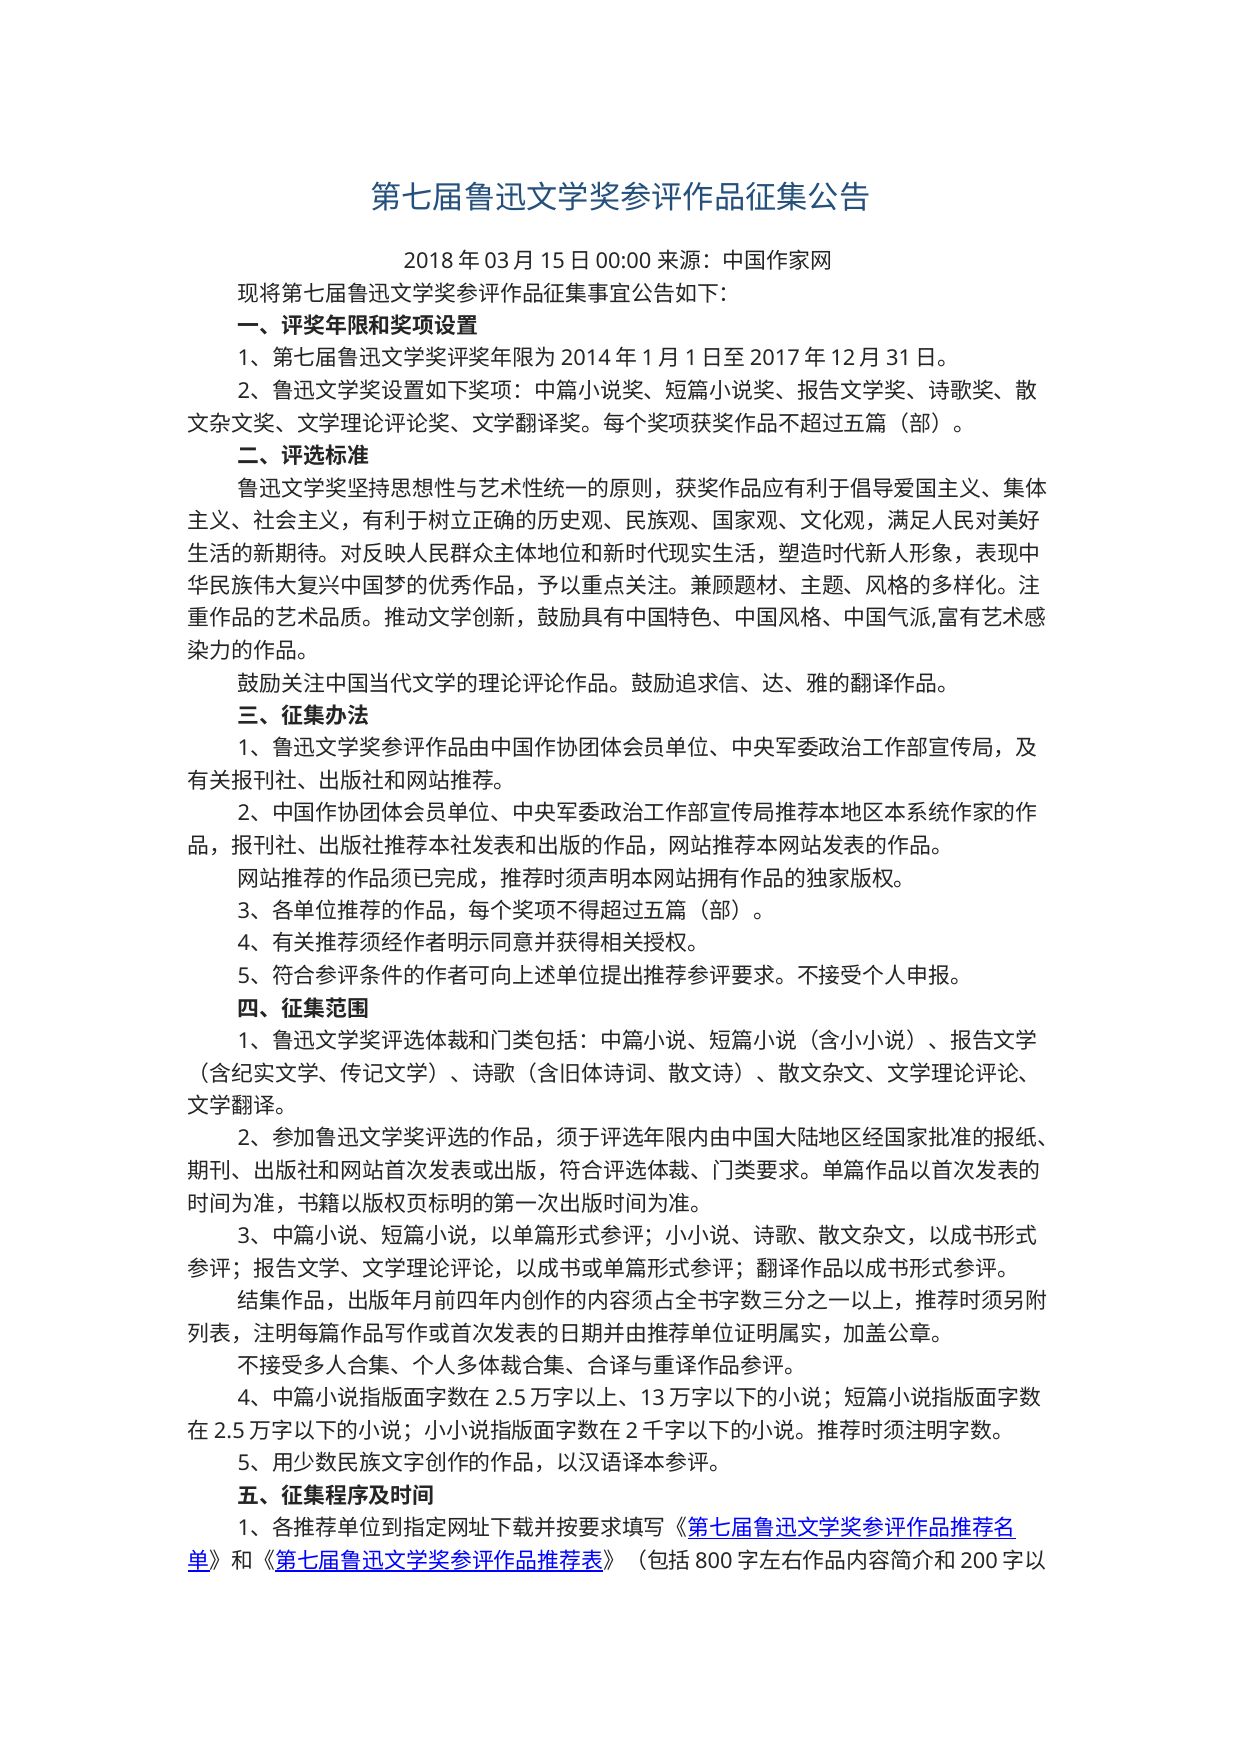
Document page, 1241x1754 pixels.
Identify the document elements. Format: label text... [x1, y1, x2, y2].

text 4、有关推荐须经作者明示同意并获得相关授权。 [187, 925, 1053, 958]
text 3、中篇小说、短篇小说，以单篇形式参评；小小说、诗歌、散文杂文，以成书形式参评；报告文学、文学理论评论，以成书或单篇形式参评；翻译作品以成书形式参评。 [187, 1218, 1053, 1283]
text 1、鲁迅文学奖评选体裁和门类包括：中篇小说、短篇小说（含小小说）、报告文学（含纪实文学、传记文学）、诗歌（含旧体诗词、散文诗）、散文杂文、文学理论评论、文学翻译。 [187, 1023, 1053, 1120]
text 3、各单位推荐的作品，每个奖项不得超过五篇（部）。 [187, 893, 1053, 925]
text 网站推荐的作品须已完成，推荐时须声明本网站拥有作品的独家版权。 [187, 860, 1053, 893]
text 现将第七届鲁迅文学奖参评作品征集事宜公告如下： [187, 275, 1053, 308]
text 鲁迅文学奖坚持思想性与艺术性统一的原则，获奖作品应有利于倡导爱国主义、集体主义、社会主义，有利于树立正确的历史观、民族观、国家观、文化观，满足人民对美好生活的新期待。对反映人民群众主体地位和新时代现实生活，塑造时代新人形象，表现中华民族伟大复兴中国梦的优秀作品，予以重点关注。兼顾题材、主题、风格的多样化。注重作品的艺术品质。推动文学创新，鼓励具有中国特色、中国风格、中国气派,富有艺术感染力的作品。 [187, 470, 1053, 665]
text 鼓励关注中国当代文学的理论评论作品。鼓励追求信、达、雅的翻译作品。 [187, 665, 1053, 698]
text 4、中篇小说指版面字数在2.5万字以上、13万字以下的小说；短篇小说指版面字数在2.5万字以下的小说；小小说指版面字数在2千字以下的小说。推荐时须注明字数。 [187, 1380, 1053, 1445]
text 一、评奖年限和奖项设置 [187, 308, 1053, 340]
text 5、用少数民族文字创作的作品，以汉语译本参评。 [187, 1445, 1053, 1478]
text 5、符合参评条件的作者可向上述单位提出推荐参评要求。不接受个人申报。 [187, 958, 1053, 990]
text 1、鲁迅文学奖参评作品由中国作协团体会员单位、中央军委政治工作部宣传局，及有关报刊社、出版社和网站推荐。 [187, 730, 1053, 795]
text 第七届鲁迅文学奖参评作品征集公告 [187, 162, 1053, 227]
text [187, 1510, 1053, 1575]
text 2、鲁迅文学奖设置如下奖项：中篇小说奖、短篇小说奖、报告文学奖、诗歌奖、散文杂文奖、文学理论评论奖、文学翻译奖。每个奖项获奖作品不超过五篇（部）。 [187, 373, 1053, 438]
text 二、评选标准 [187, 438, 1053, 470]
text 结集作品，出版年月前四年内创作的内容须占全书字数三分之一以上，推荐时须另附列表，注明每篇作品写作或首次发表的日期并由推荐单位证明属实，加盖公章。 [187, 1283, 1053, 1348]
text 2、中国作协团体会员单位、中央军委政治工作部宣传局推荐本地区本系统作家的作品，报刊社、出版社推荐本社发表和出版的作品，网站推荐本网站发表的作品。 [187, 795, 1053, 860]
text 五、征集程序及时间 [187, 1478, 1053, 1510]
text 四、征集范围 [187, 990, 1053, 1023]
text 2、参加鲁迅文学奖评选的作品，须于评选年限内由中国大陆地区经国家批准的报纸、期刊、出版社和网站首次发表或出版，符合评选体裁、门类要求。单篇作品以首次发表的时间为准，书籍以版权页标明的第一次出版时间为准。 [187, 1120, 1053, 1218]
text 1、第七届鲁迅文学奖评奖年限为2014年1月1日至2017年12月31日。 [187, 340, 1053, 373]
text 不接受多人合集、个人多体裁合集、合译与重译作品参评。 [187, 1348, 1053, 1380]
text 三、征集办法 [187, 698, 1053, 730]
text 2018年03月15日00:00 来源：中国作家网 [187, 243, 1053, 275]
